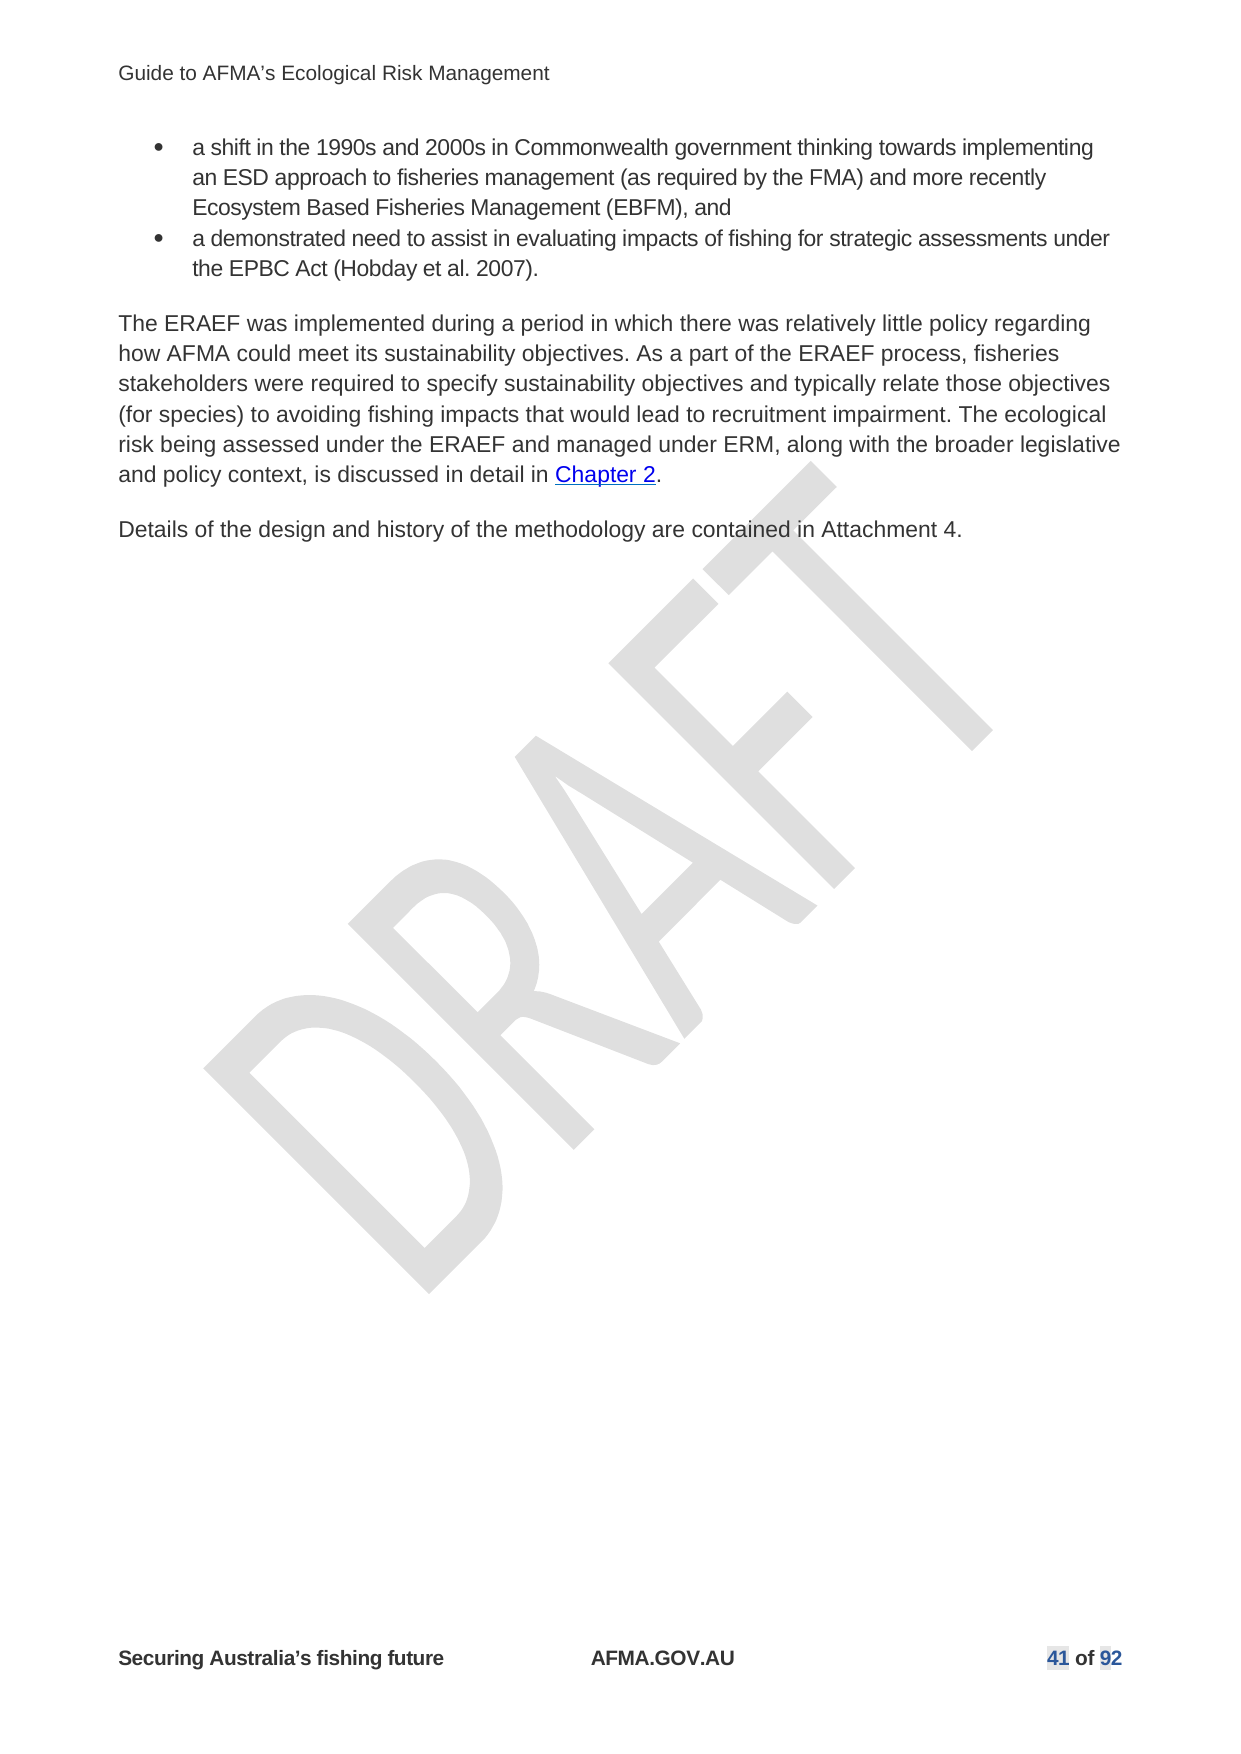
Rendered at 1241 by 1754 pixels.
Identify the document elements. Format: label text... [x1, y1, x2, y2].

list a demonstrated need to assist in evaluating impacts of fishing for strategic assessments under the EPBC Act (Hobday et al. 2007). [154, 224, 1122, 281]
list a shift in the 1990s and 2000s in Commonwealth government thinking towards implementing an ESD approach to fisheries management (as required by the FMA) and more recently Ecosystem Based Fisheries Management (EBFM), and [154, 134, 1122, 221]
text The ERAEF was implemented during a period in which there was relatively little policy regarding how AFMA could meet its sustainability objectives. As a part of the ERAEF process, fisheries stakeholders were required to specify sustainability objectives and typically relate those objectives (for species) to avoiding fishing impacts that would lead to recruitment impairment. The ecological risk being assessed under the ERAEF and managed under ERM, along with the broader legislative and policy context, is discussed in detail in Chapter 2. [118, 310, 1122, 487]
text Details of the design and history of the methodology are contained in Attachment 4. [118, 516, 1122, 543]
